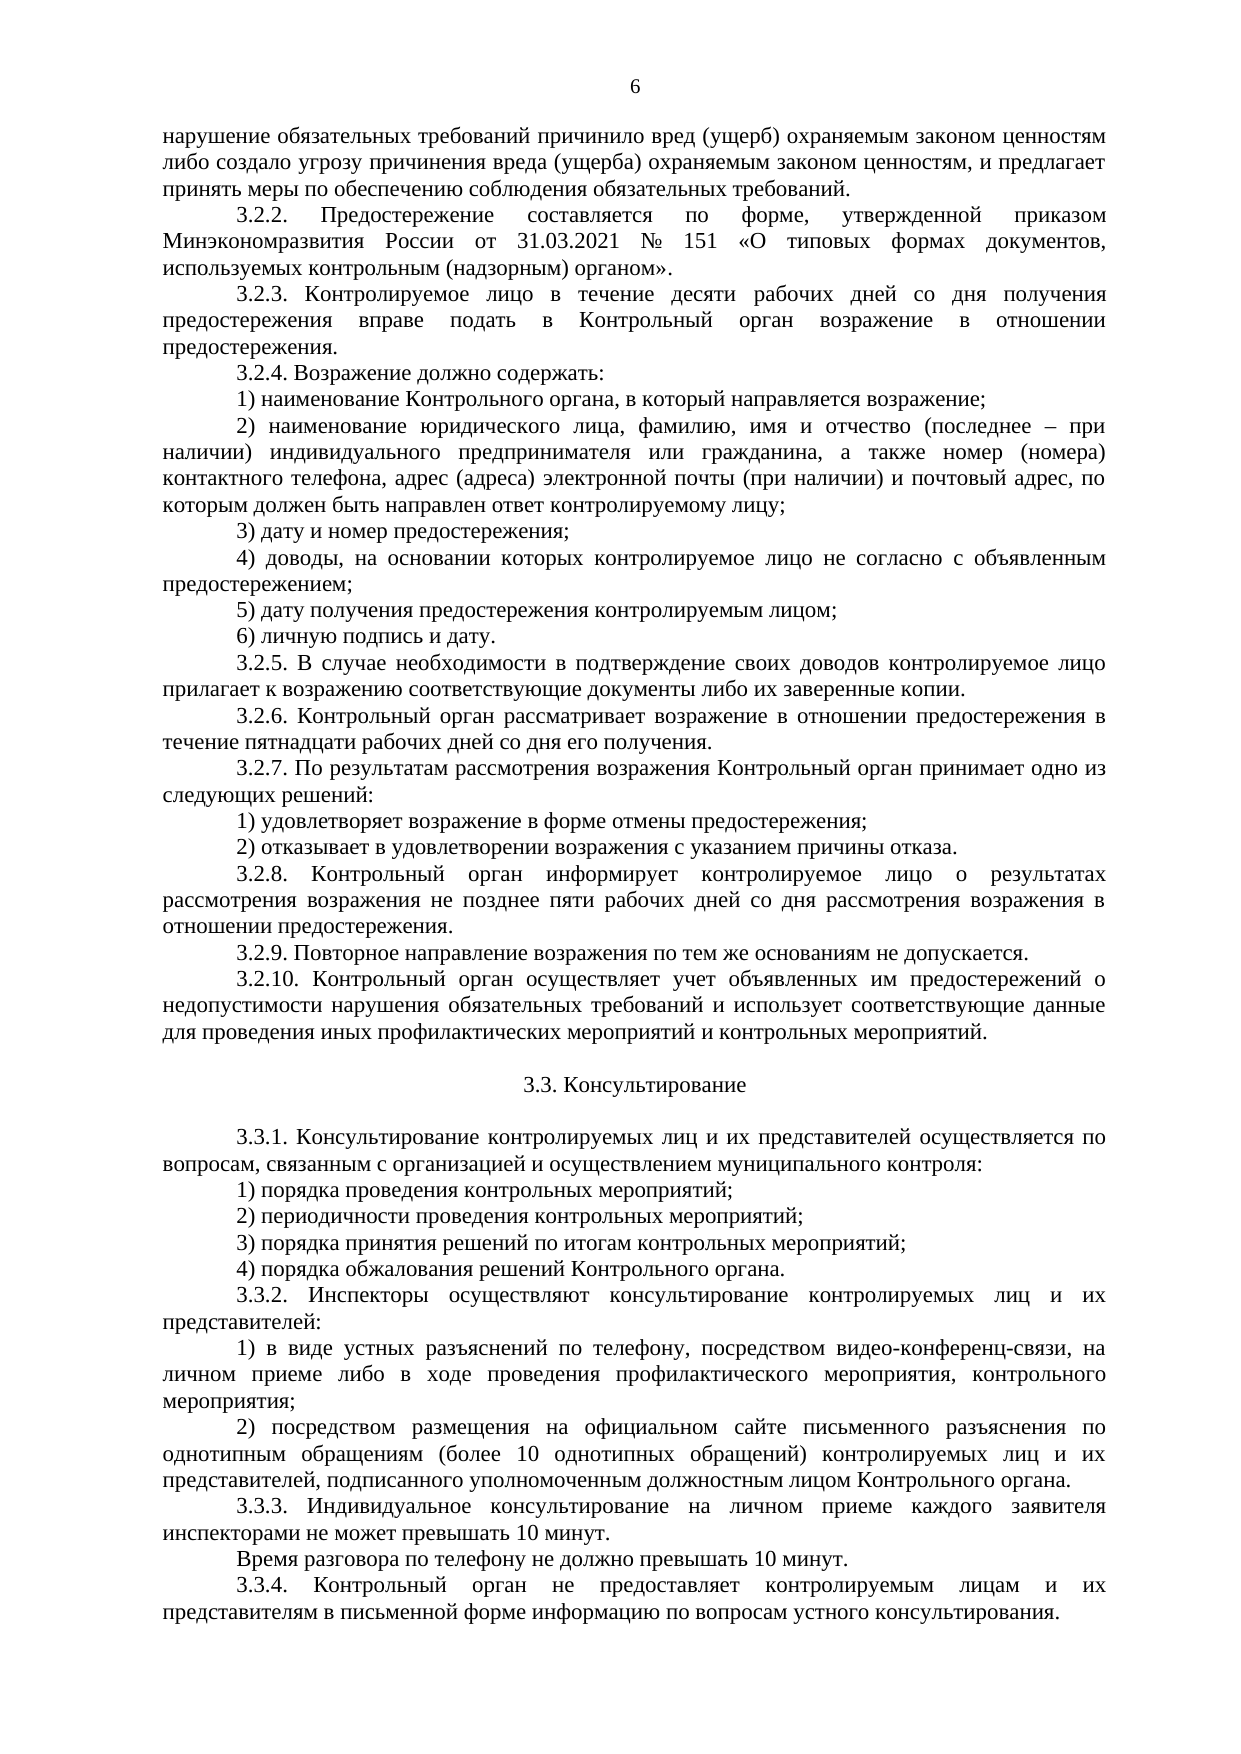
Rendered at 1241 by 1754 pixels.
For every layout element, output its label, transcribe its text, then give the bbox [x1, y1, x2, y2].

text 3.3.1. Консультирование контролируемых лиц и их представителей осуществляется по вопросам, связанным с организацией и осуществлением муниципального контроля: [162, 1123, 1107, 1176]
text 3.2.4. Возражение должно содержать: [162, 359, 1107, 385]
list 3.2.2. Предостережение составляется по форме, утвержденной приказом Минэкономразвития России от 31.03.2021 № 151 «О типовых формах документов, используемых контрольным (надзорным) органом». [162, 201, 1107, 280]
text 3.2.10. Контрольный орган осуществляет учет объявленных им предостережений о недопустимости нарушения обязательных требований и использует соответствующие данные для проведения иных профилактических мероприятий и контрольных мероприятий. [162, 965, 1107, 1044]
text Время разговора по телефону не должно превышать 10 минут. [162, 1545, 1107, 1571]
text 3.2.5. В случае необходимости в подтверждение своих доводов контролируемое лицо прилагает к возражению соответствующие документы либо их заверенные копии. [162, 649, 1107, 702]
text 3) дату и номер предостережения; [162, 517, 1107, 543]
text 2) наименование юридического лица, фамилию, имя и отчество (последнее – при наличии) индивидуального предпринимателя или гражданина, а также номер (номера) контактного телефона, адрес (адреса) электронной почты (при наличии) и почтовый адрес, по которым должен быть направлен ответ контролируемому лицу; [162, 412, 1107, 517]
text 2) отказывает в удовлетворении возражения с указанием причины отказа. [162, 833, 1107, 860]
list 3.3.2. Инспекторы осуществляют консультирование контролируемых лиц и их представителей: [162, 1281, 1107, 1334]
text 5) дату получения предостережения контролируемым лицом; [162, 596, 1107, 623]
text 6) личную подпись и дату. [162, 623, 1107, 649]
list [162, 122, 1107, 201]
text 3.3.3. Индивидуальное консультирование на личном приеме каждого заявителя инспекторами не может превышать 10 минут. [162, 1492, 1107, 1545]
text 3.2.3. Контролируемое лицо в течение десяти рабочих дней со дня получения предостережения вправе подать в Контрольный орган возражение в отношении предостережения. [162, 280, 1107, 359]
text 3.2.7. По результатам рассмотрения возражения Контрольный орган принимает одно из следующих решений: [162, 754, 1107, 807]
text 3.3.4. Контрольный орган не предоставляет контролируемым лицам и их представителям в письменной форме информацию по вопросам устного консультирования. [162, 1571, 1107, 1624]
text 2) посредством размещения на официальном сайте письменного разъяснения по однотипным обращениям (более 10 однотипных обращений) контролируемых лиц и их представителей, подписанного уполномоченным должностным лицом Контрольного органа. [162, 1413, 1107, 1492]
text 3.2.8. Контрольный орган информирует контролируемое лицо о результатах рассмотрения возражения не позднее пяти рабочих дней со дня рассмотрения возражения в отношении предостережения. [162, 860, 1107, 939]
text 3.2.6. Контрольный орган рассматривает возражение в отношении предостережения в течение пятнадцати рабочих дней со дня его получения. [162, 702, 1107, 754]
text 4) порядка обжалования решений Контрольного органа. [236, 1255, 1107, 1281]
text 1) наименование Контрольного органа, в который направляется возражение; [162, 385, 1107, 412]
text 1) удовлетворяет возражение в форме отмены предостережения; [162, 807, 1107, 833]
text 3.2.9. Повторное направление возражения по тем же основаниям не допускается. [162, 939, 1107, 965]
text 3) порядка принятия решений по итогам контрольных мероприятий; [236, 1229, 1107, 1255]
text 1) порядка проведения контрольных мероприятий; [236, 1176, 1107, 1202]
text 1) в виде устных разъяснений по телефону, посредством видео-конференц-связи, на личном приеме либо в ходе проведения профилактического мероприятия, контрольного мероприятия; [162, 1334, 1107, 1413]
text 3.3. Консультирование [162, 1071, 1107, 1097]
text 2) периодичности проведения контрольных мероприятий; [236, 1202, 1107, 1229]
text 4) доводы, на основании которых контролируемое лицо не согласно с объявленным предостережением; [162, 543, 1107, 596]
